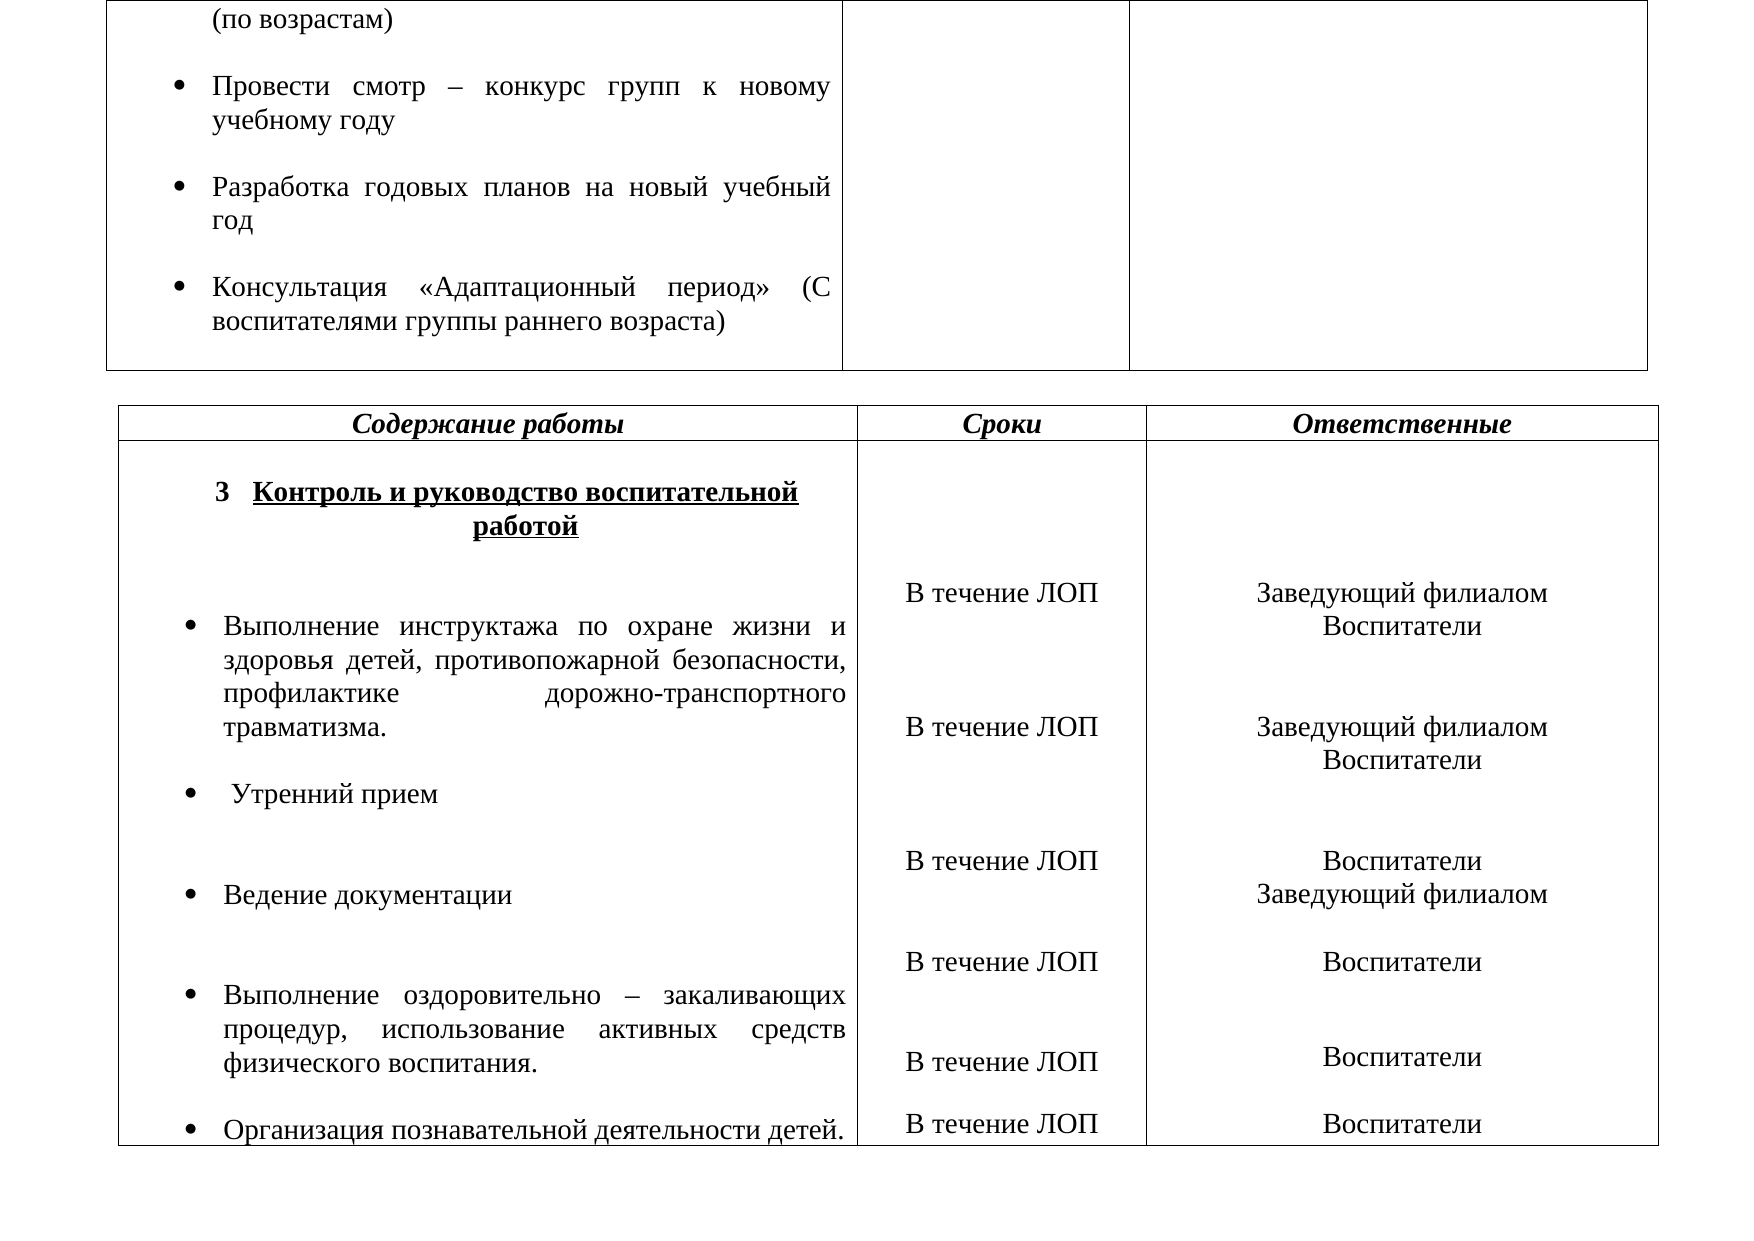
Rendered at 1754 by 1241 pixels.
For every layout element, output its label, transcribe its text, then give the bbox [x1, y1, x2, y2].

table_header Ответственные [1147, 406, 1658, 439]
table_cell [1147, 441, 1658, 1145]
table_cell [858, 441, 1146, 1145]
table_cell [843, 1, 1129, 370]
table_header Сроки [858, 406, 1146, 439]
table_header Содержание работы [119, 406, 857, 439]
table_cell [107, 1, 842, 370]
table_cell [119, 441, 857, 1145]
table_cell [1130, 1, 1647, 370]
